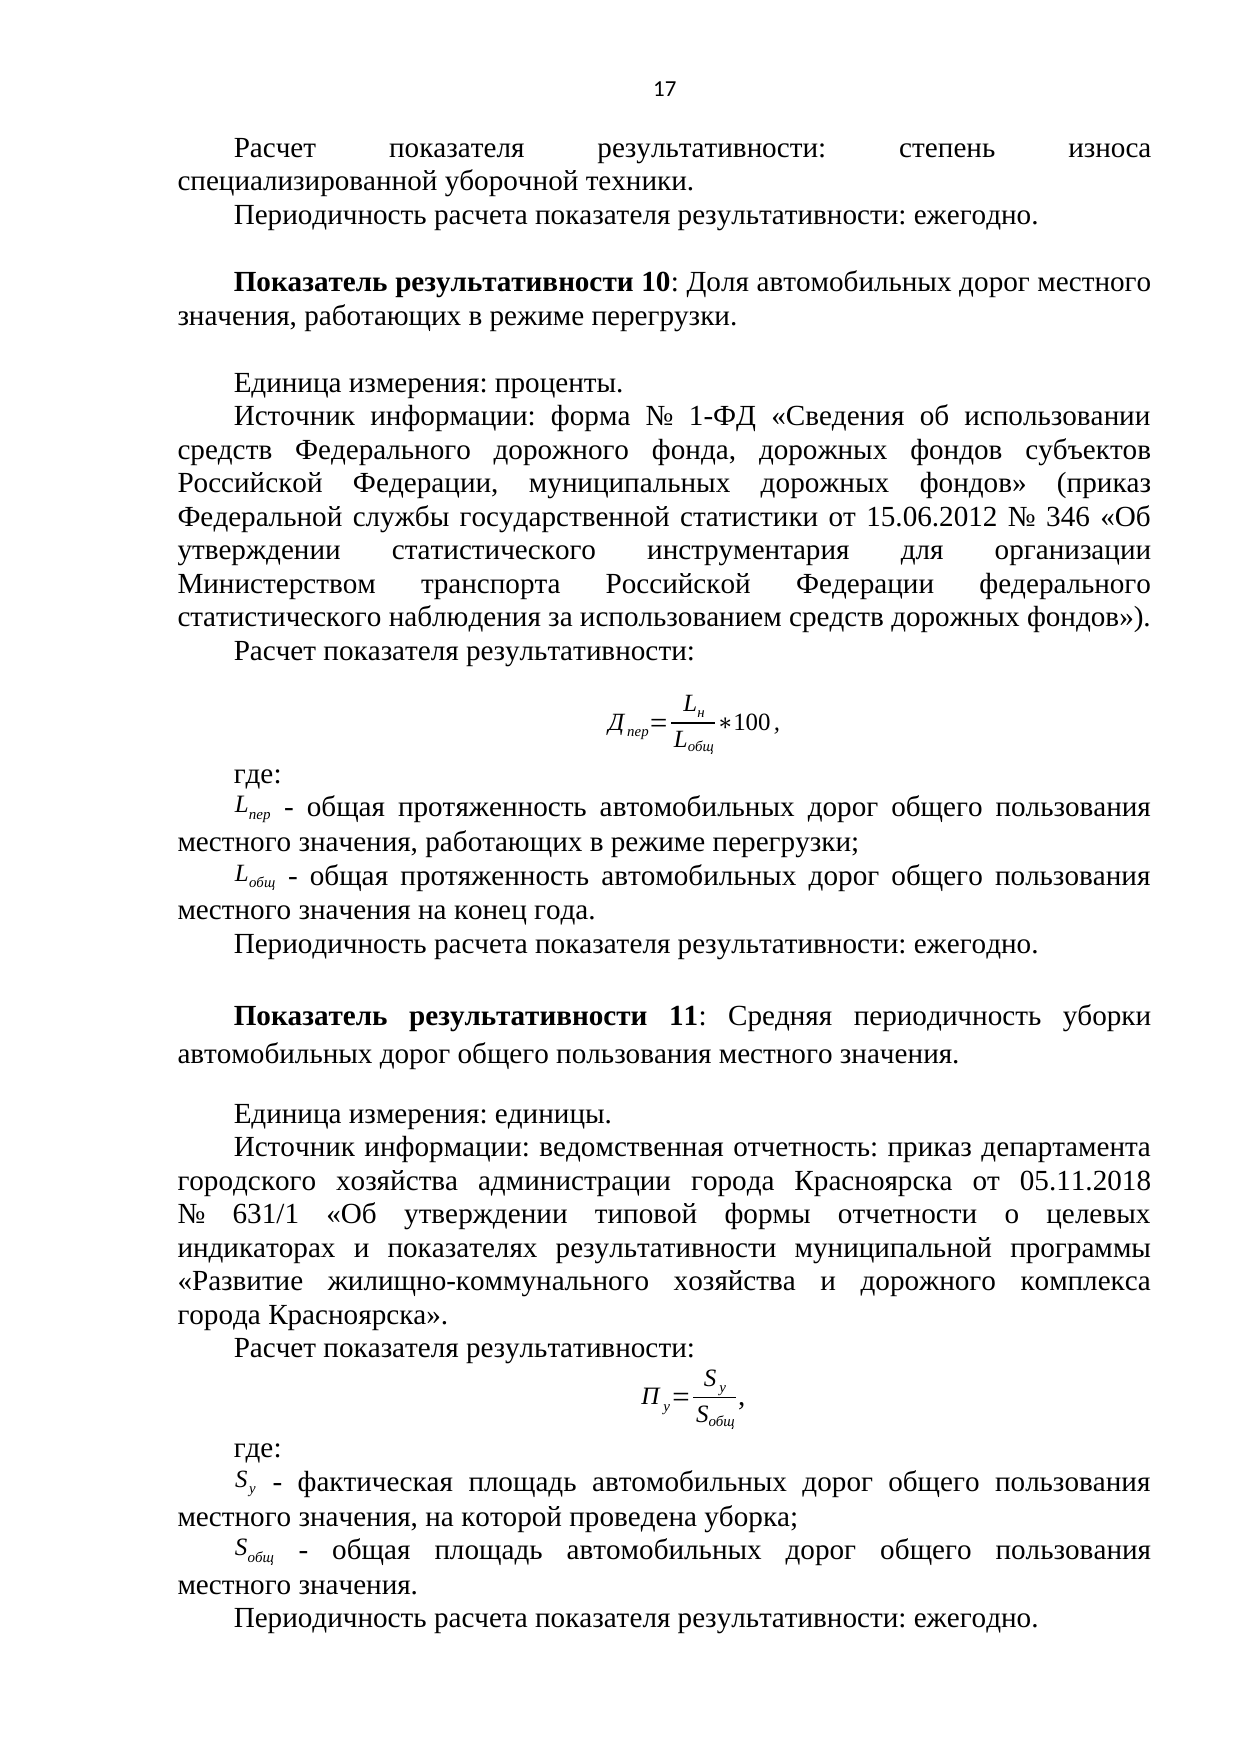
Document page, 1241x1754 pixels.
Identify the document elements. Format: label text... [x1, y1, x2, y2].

text - фактическая площадь автомобильных дорог общего пользования местного значения, на которой проведена уборка; [177, 1464, 1152, 1532]
text - общая площадь автомобильных дорог общего пользования местного значения. [177, 1532, 1152, 1601]
text Расчет показателя результативности: [177, 1331, 1152, 1364]
text - общая протяженность автомобильных дорог общего пользования местного значения, работающих в режиме перегрузки; [177, 789, 1152, 858]
text , [177, 1364, 1152, 1431]
text Периодичность расчета показателя результативности: ежегодно. [177, 926, 1152, 959]
text - общая протяженность автомобильных дорог общего пользования местного значения на конец года. [177, 858, 1152, 926]
text Источник информации: форма № 1-ФД «Сведения об использовании средств Федерального дорожного фонда, дорожных фондов субъектов Российской Федерации, муниципальных дорожных фондов» (приказ Федеральной службы государственной статистики от 15.06.2012 № 346 «Об утверждении статистического инструментария для организации Министерством транспорта Российской Федерации федерального статистического наблюдения за использованием средств дорожных фондов»). [177, 398, 1152, 633]
text Расчет показателя результативности: степень износа специализированной уборочной техники. [177, 130, 1152, 197]
text Периодичность расчета показателя результативности: ежегодно. [177, 197, 1152, 231]
text где: [177, 756, 1152, 789]
text где: [177, 1431, 1152, 1464]
text Единица измерения: проценты. [177, 365, 1152, 398]
text Источник информации: ведомственная отчетность: приказ департамента городского хозяйства администрации города Красноярска от 05.11.2018 № 631/1 «Об утверждении типовой формы отчетности о целевых индикаторах и показателях результативности муниципальной программы «Развитие жилищно-коммунального хозяйства и дорожного комплекса города Красноярска». [177, 1129, 1152, 1331]
text Показатель результативности 10: Доля автомобильных дорог местного значения, работающих в режиме перегрузки. [177, 264, 1152, 331]
text Расчет показателя результативности: [177, 633, 1152, 667]
text Показатель результативности 11: Средняя периодичность уборки автомобильных дорог общего пользования местного значения. [177, 998, 1152, 1070]
text Единица измерения: единицы. [177, 1096, 1152, 1129]
text Периодичность расчета показателя результативности: ежегодно. [177, 1601, 1152, 1634]
